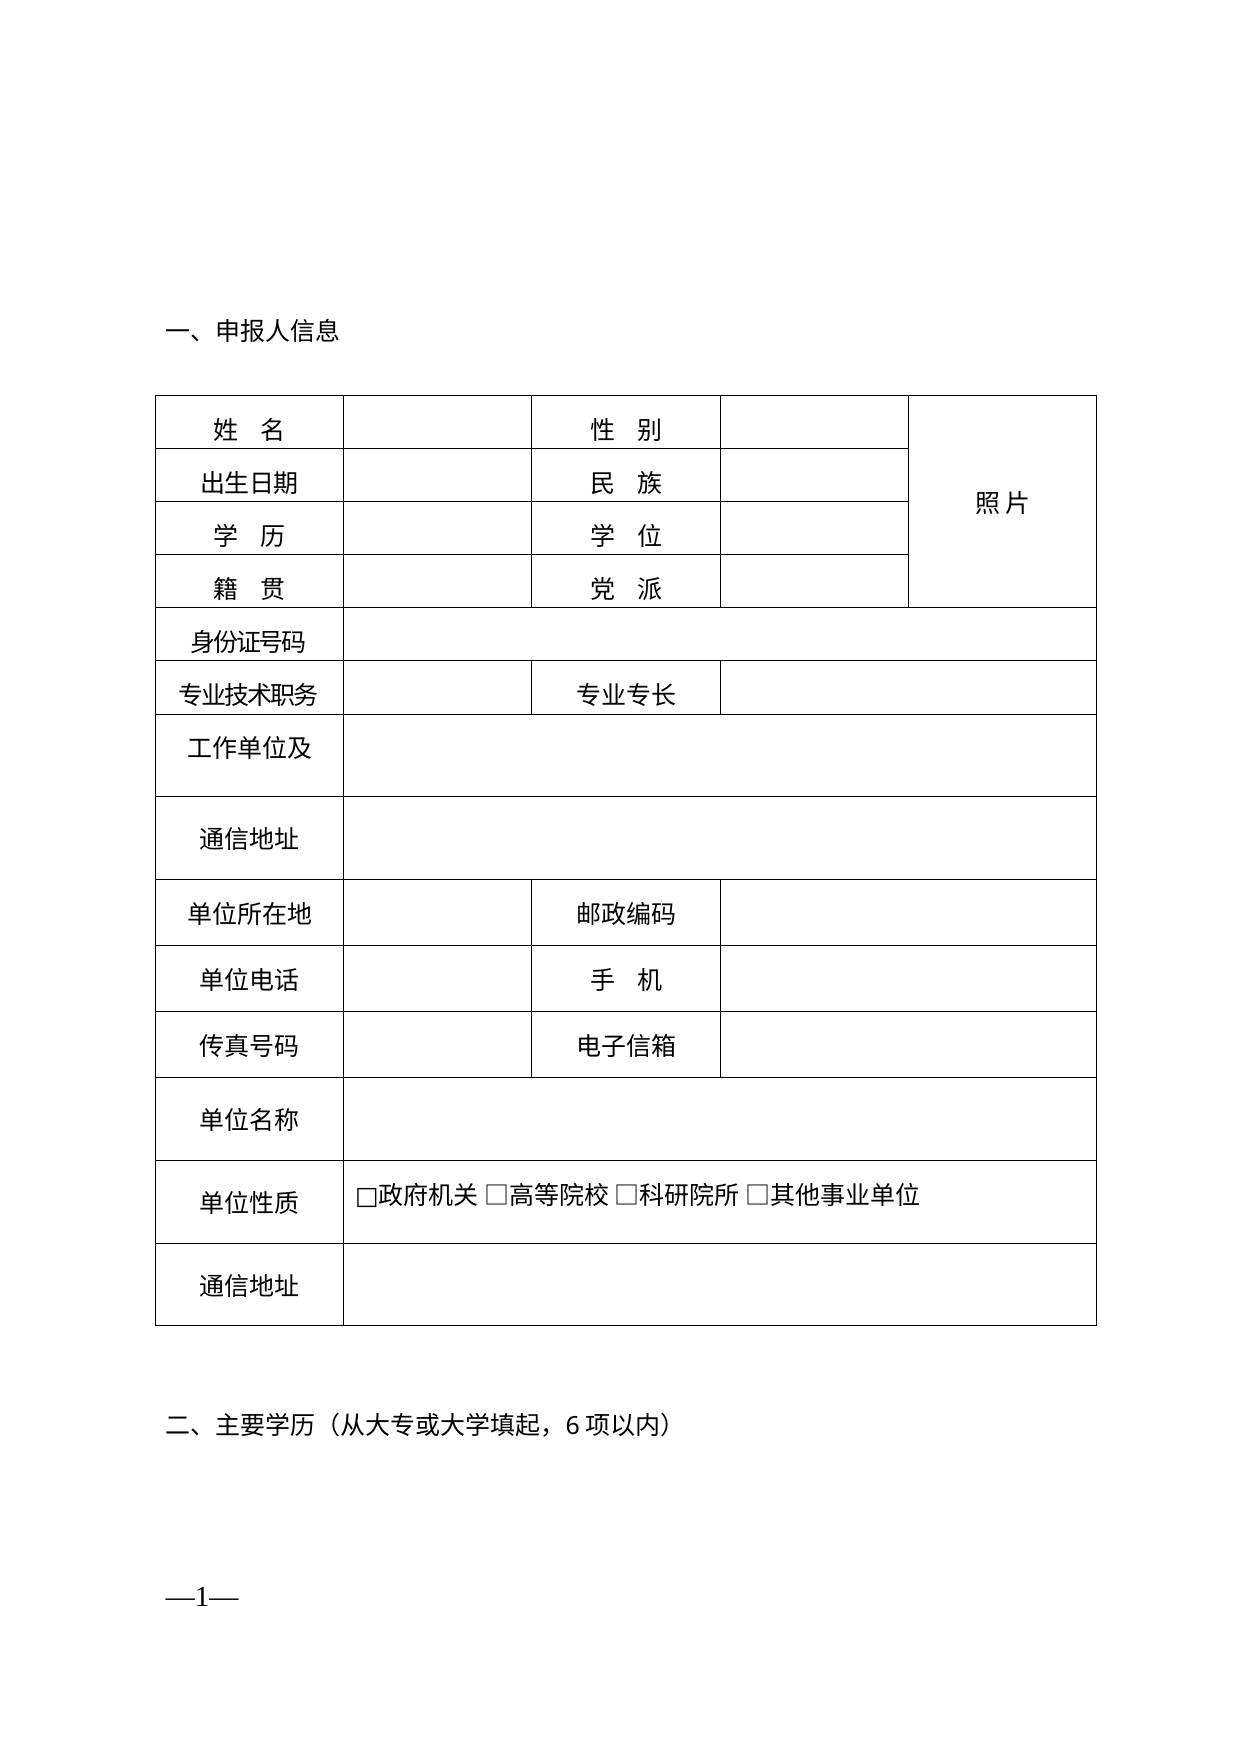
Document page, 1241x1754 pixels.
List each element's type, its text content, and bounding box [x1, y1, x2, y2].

table_cell 通信地址 [156, 797, 343, 879]
table_header 性 别 [532, 396, 720, 448]
table_cell [344, 1012, 531, 1077]
table_cell 学 位 [532, 502, 720, 554]
table_cell [344, 661, 531, 713]
table_cell [344, 946, 531, 1011]
table_cell [344, 449, 531, 501]
table_cell 党 派 [532, 555, 720, 607]
table_cell 单位性质 [156, 1161, 343, 1242]
table_cell [721, 449, 908, 501]
table_cell 专业技术职务 [156, 661, 343, 713]
table_cell [344, 502, 531, 554]
table_cell 邮政编码 [532, 880, 720, 945]
table_cell [721, 661, 1096, 713]
table_header 姓 名 [156, 396, 343, 448]
table_cell [721, 1012, 1096, 1077]
table_cell [721, 880, 1096, 945]
table_cell [344, 1078, 1096, 1160]
table_cell 出生日期 [156, 449, 343, 501]
table_cell 手 机 [532, 946, 720, 1011]
table_cell 单位名称 [156, 1078, 343, 1160]
table_cell □政府机关 □高等院校 □科研院所 □其他事业单位 □国有企业 □民营企业 □外资企业 □其他 [344, 1161, 1096, 1242]
table_cell 民 族 [532, 449, 720, 501]
text 一、申报人信息 [165, 297, 1087, 362]
table_header [721, 396, 908, 448]
table_header [344, 396, 531, 448]
text 二、主要学历（从大专或大学填起，6项以内） [165, 1391, 1087, 1456]
table_header 照 片 [909, 396, 1096, 607]
table_cell [344, 1244, 1096, 1325]
table_cell 学 历 [156, 502, 343, 554]
table_cell [344, 880, 531, 945]
table_cell 单位电话 [156, 946, 343, 1011]
table_cell [344, 797, 1096, 879]
table_cell 工作单位及 行政职务 [156, 715, 343, 796]
table_cell 电子信箱 [532, 1012, 720, 1077]
table_cell 籍 贯 [156, 555, 343, 607]
table_cell [721, 555, 908, 607]
table_cell [344, 715, 1096, 796]
table_cell [344, 608, 1096, 660]
table_cell [344, 555, 531, 607]
table_cell 传真号码 [156, 1012, 343, 1077]
table_cell 身份证号码 [156, 608, 343, 660]
table_cell 专业专长 [532, 661, 720, 713]
table_cell 单位所在地 [156, 880, 343, 945]
table_cell [721, 502, 908, 554]
table_cell [721, 946, 1096, 1011]
table_cell 通信地址 [156, 1244, 343, 1325]
